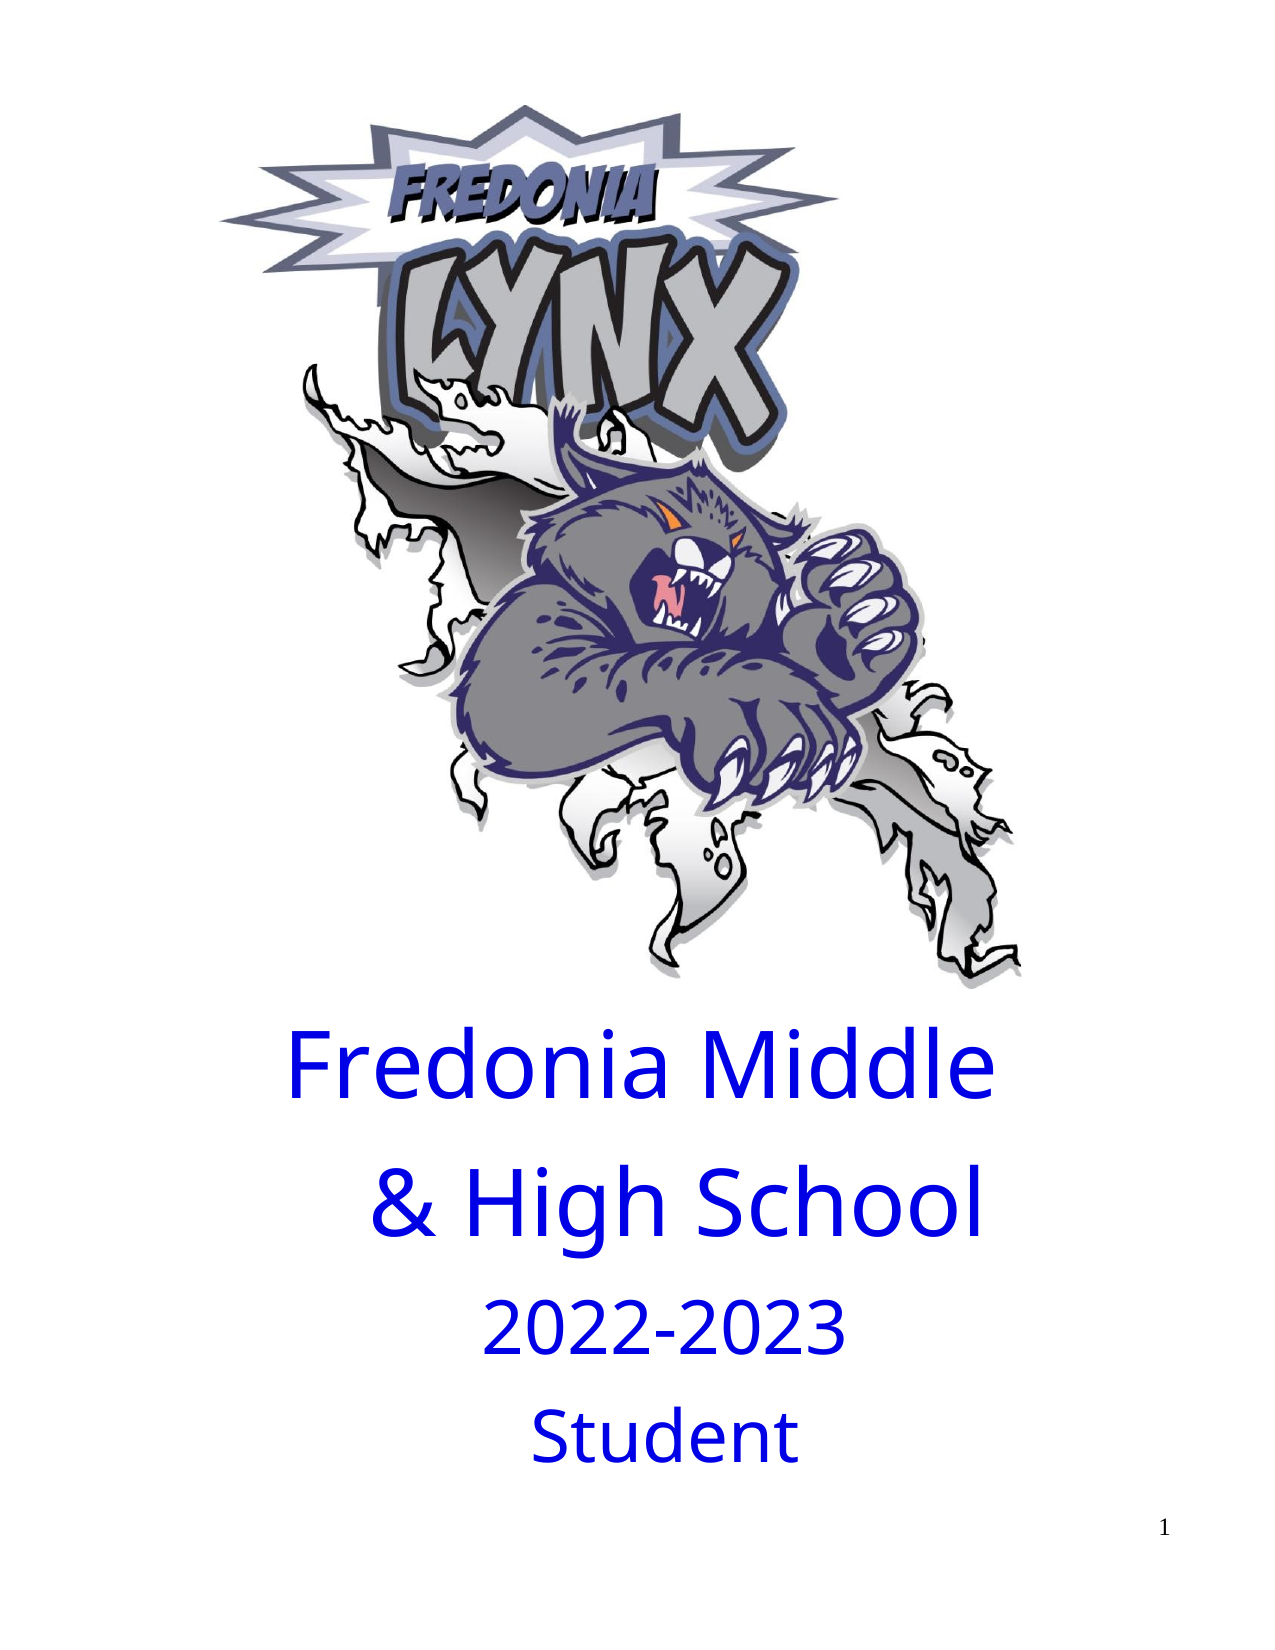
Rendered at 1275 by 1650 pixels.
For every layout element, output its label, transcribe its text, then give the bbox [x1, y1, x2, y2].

text 2022-2023 [160, 1274, 1170, 1376]
text Fredonia Middle [131, 998, 999, 1126]
text Student [160, 1384, 1170, 1484]
text & High School [368, 1136, 1170, 1264]
picture [218, 105, 1022, 989]
